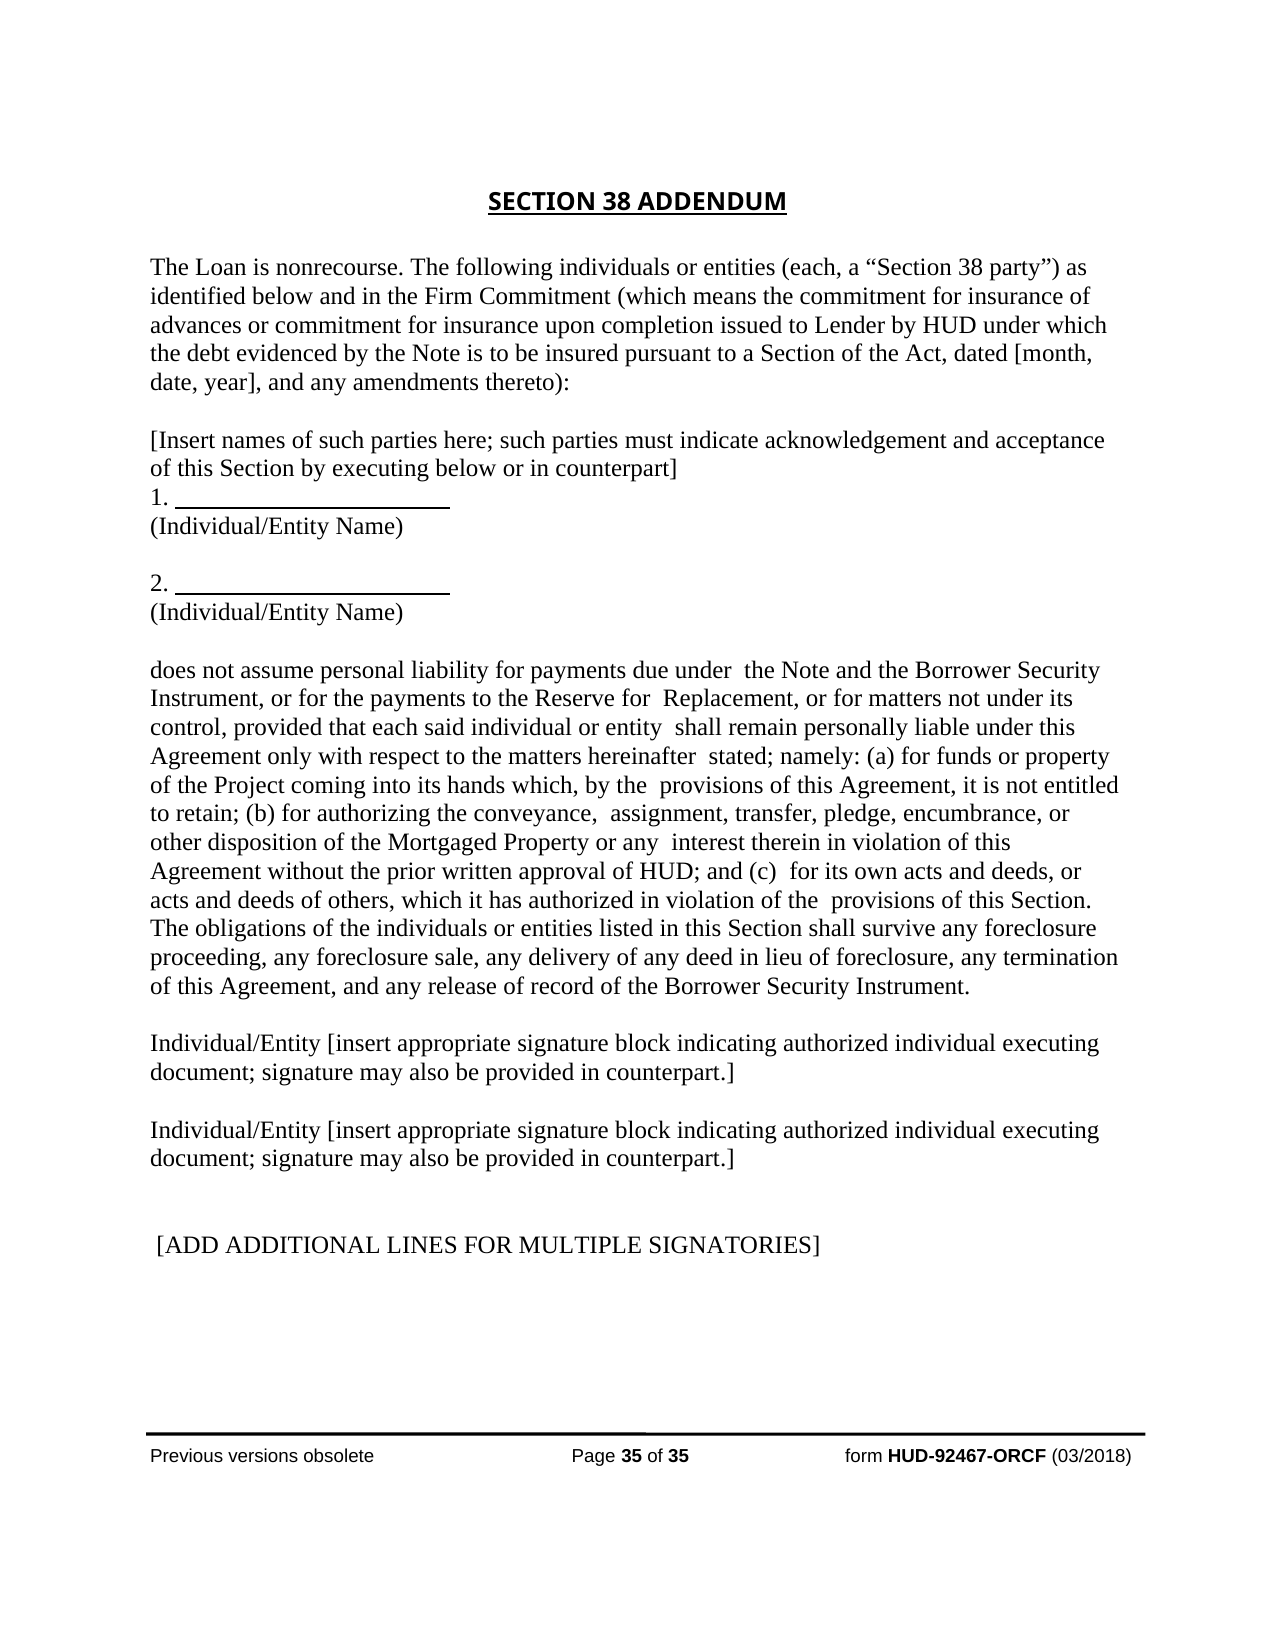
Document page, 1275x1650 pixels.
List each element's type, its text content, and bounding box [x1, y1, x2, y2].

text SECTION 38 ADDENDUM [150, 184, 1125, 218]
text Individual/Entity [insert appropriate signature block indicating authorized individual executing document; signature may also be provided in counterpart.] [150, 1028, 1125, 1086]
text [Insert names of such parties here; such parties must indicate acknowledgement and acceptance of this Section by executing below or in counterpart] [150, 425, 1125, 482]
text (Individual/Entity Name) [150, 597, 1125, 626]
text does not assume personal liability for payments due under the Note and the Borrower Security Instrument, or for the payments to the Reserve for Replacement, or for matters not under its control, provided that each said individual or entity shall remain personally liable under this Agreement only with respect to the matters hereinafter stated; namely: (a) for funds or property of the Project coming into its hands which, by the provisions of this Agreement, it is not entitled to retain; (b) for authorizing the conveyance, assignment, transfer, pledge, encumbrance, or other disposition of the Mortgaged Property or any interest therein in violation of this Agreement without the prior written approval of HUD; and (c) for its own acts and deeds, or acts and deeds of others, which it has authorized in violation of the provisions of this Section. The obligations of the individuals or entities listed in this Section shall survive any foreclosure proceeding, any foreclosure sale, any delivery of any deed in lieu of foreclosure, any termination of this Agreement, and any release of record of the Borrower Security Instrument. [150, 655, 1125, 1000]
text (Individual/Entity Name) [150, 511, 1125, 540]
text The Loan is nonrecourse. The following individuals or entities (each, a “Section 38 party”) as identified below and in the Firm Commitment (which means the commitment for insurance of advances or commitment for insurance upon completion issued to Lender by HUD under which the debt evidenced by the Note is to be insured pursuant to a Section of the Act, dated [month, date, year], and any amendments thereto): [150, 252, 1125, 396]
text [ADD ADDITIONAL LINES FOR MULTIPLE SIGNATORIES] [150, 1230, 1125, 1258]
text Individual/Entity [insert appropriate signature block indicating authorized individual executing document; signature may also be provided in counterpart.] [150, 1115, 1125, 1172]
text 2. [150, 568, 1125, 597]
text 1. [150, 482, 1125, 511]
